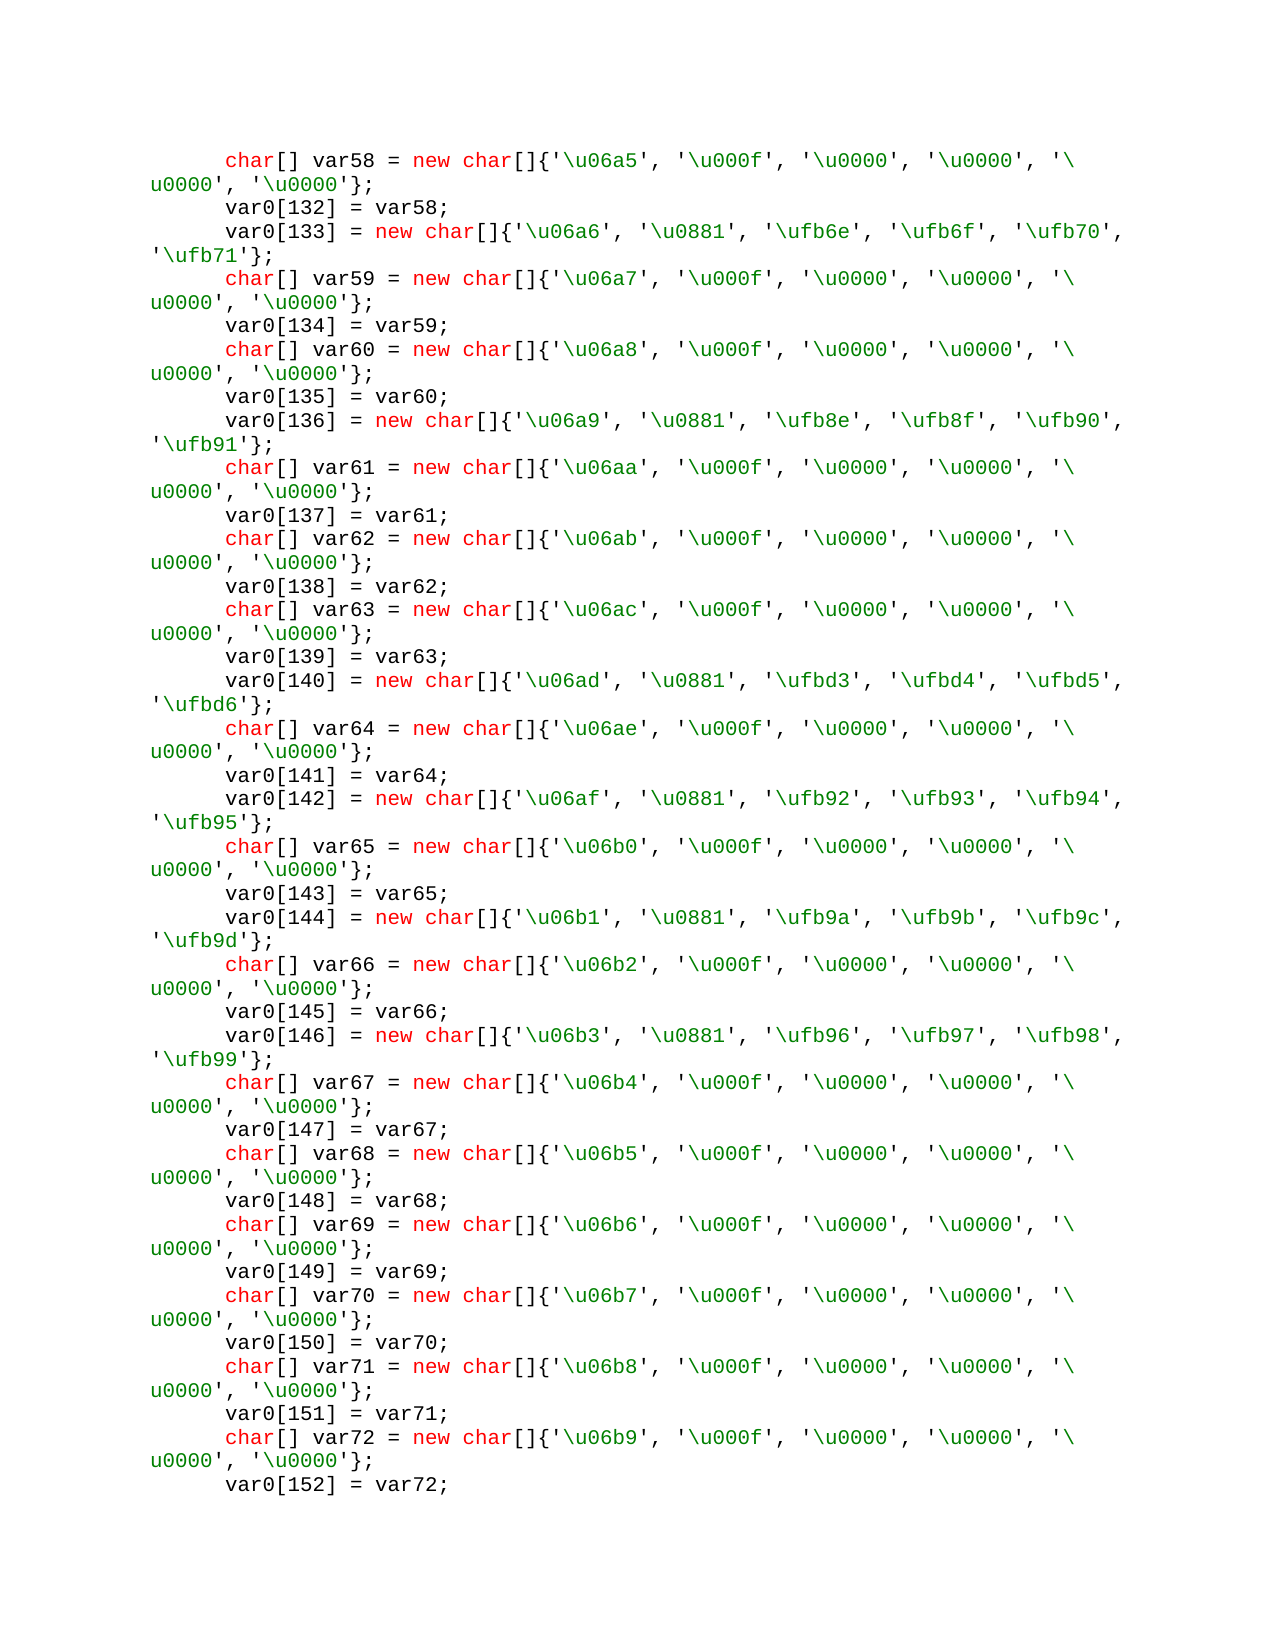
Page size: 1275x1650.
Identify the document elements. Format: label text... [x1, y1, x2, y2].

text char[] var58 = new char[]{'\u06a5', '\u000f', '\u0000', '\u0000', '\u0000', '\u0000'}; [150, 150, 1125, 197]
text char[] var60 = new char[]{'\u06a8', '\u000f', '\u0000', '\u0000', '\u0000', '\u0000'}; [150, 339, 1125, 386]
text var0[141] = var64; [150, 765, 1125, 788]
text var0[134] = var59; [150, 316, 1125, 339]
text var0[140] = new char[]{'\u06ad', '\u0881', '\ufbd3', '\ufbd4', '\ufbd5', '\ufbd6'}; [150, 670, 1125, 717]
text var0[132] = var58; [150, 197, 1125, 221]
text var0[138] = var62; [150, 576, 1125, 599]
text char[] var61 = new char[]{'\u06aa', '\u000f', '\u0000', '\u0000', '\u0000', '\u0000'}; [150, 457, 1125, 505]
text var0[149] = var69; [150, 1261, 1125, 1285]
text char[] var63 = new char[]{'\u06ac', '\u000f', '\u0000', '\u0000', '\u0000', '\u0000'}; [150, 599, 1125, 647]
text var0[152] = var72; [150, 1474, 1125, 1498]
text var0[146] = new char[]{'\u06b3', '\u0881', '\ufb96', '\ufb97', '\ufb98', '\ufb99'}; [150, 1025, 1125, 1072]
text var0[139] = var63; [150, 647, 1125, 670]
text char[] var65 = new char[]{'\u06b0', '\u000f', '\u0000', '\u0000', '\u0000', '\u0000'}; [150, 836, 1125, 883]
text char[] var64 = new char[]{'\u06ae', '\u000f', '\u0000', '\u0000', '\u0000', '\u0000'}; [150, 717, 1125, 765]
text var0[151] = var71; [150, 1403, 1125, 1427]
text char[] var66 = new char[]{'\u06b2', '\u000f', '\u0000', '\u0000', '\u0000', '\u0000'}; [150, 954, 1125, 1001]
text var0[135] = var60; [150, 386, 1125, 410]
text var0[148] = var68; [150, 1190, 1125, 1214]
text var0[147] = var67; [150, 1119, 1125, 1143]
text var0[136] = new char[]{'\u06a9', '\u0881', '\ufb8e', '\ufb8f', '\ufb90', '\ufb91'}; [150, 410, 1125, 457]
text char[] var59 = new char[]{'\u06a7', '\u000f', '\u0000', '\u0000', '\u0000', '\u0000'}; [150, 268, 1125, 316]
text var0[142] = new char[]{'\u06af', '\u0881', '\ufb92', '\ufb93', '\ufb94', '\ufb95'}; [150, 788, 1125, 836]
text var0[133] = new char[]{'\u06a6', '\u0881', '\ufb6e', '\ufb6f', '\ufb70', '\ufb71'}; [150, 221, 1125, 268]
text char[] var72 = new char[]{'\u06b9', '\u000f', '\u0000', '\u0000', '\u0000', '\u0000'}; [150, 1427, 1125, 1474]
text var0[145] = var66; [150, 1001, 1125, 1025]
text char[] var62 = new char[]{'\u06ab', '\u000f', '\u0000', '\u0000', '\u0000', '\u0000'}; [150, 528, 1125, 576]
text var0[150] = var70; [150, 1332, 1125, 1356]
text var0[143] = var65; [150, 883, 1125, 907]
text char[] var71 = new char[]{'\u06b8', '\u000f', '\u0000', '\u0000', '\u0000', '\u0000'}; [150, 1356, 1125, 1403]
text char[] var68 = new char[]{'\u06b5', '\u000f', '\u0000', '\u0000', '\u0000', '\u0000'}; [150, 1143, 1125, 1190]
text char[] var69 = new char[]{'\u06b6', '\u000f', '\u0000', '\u0000', '\u0000', '\u0000'}; [150, 1214, 1125, 1261]
text var0[144] = new char[]{'\u06b1', '\u0881', '\ufb9a', '\ufb9b', '\ufb9c', '\ufb9d'}; [150, 907, 1125, 954]
text var0[137] = var61; [150, 505, 1125, 528]
text char[] var67 = new char[]{'\u06b4', '\u000f', '\u0000', '\u0000', '\u0000', '\u0000'}; [150, 1072, 1125, 1119]
text char[] var70 = new char[]{'\u06b7', '\u000f', '\u0000', '\u0000', '\u0000', '\u0000'}; [150, 1285, 1125, 1332]
